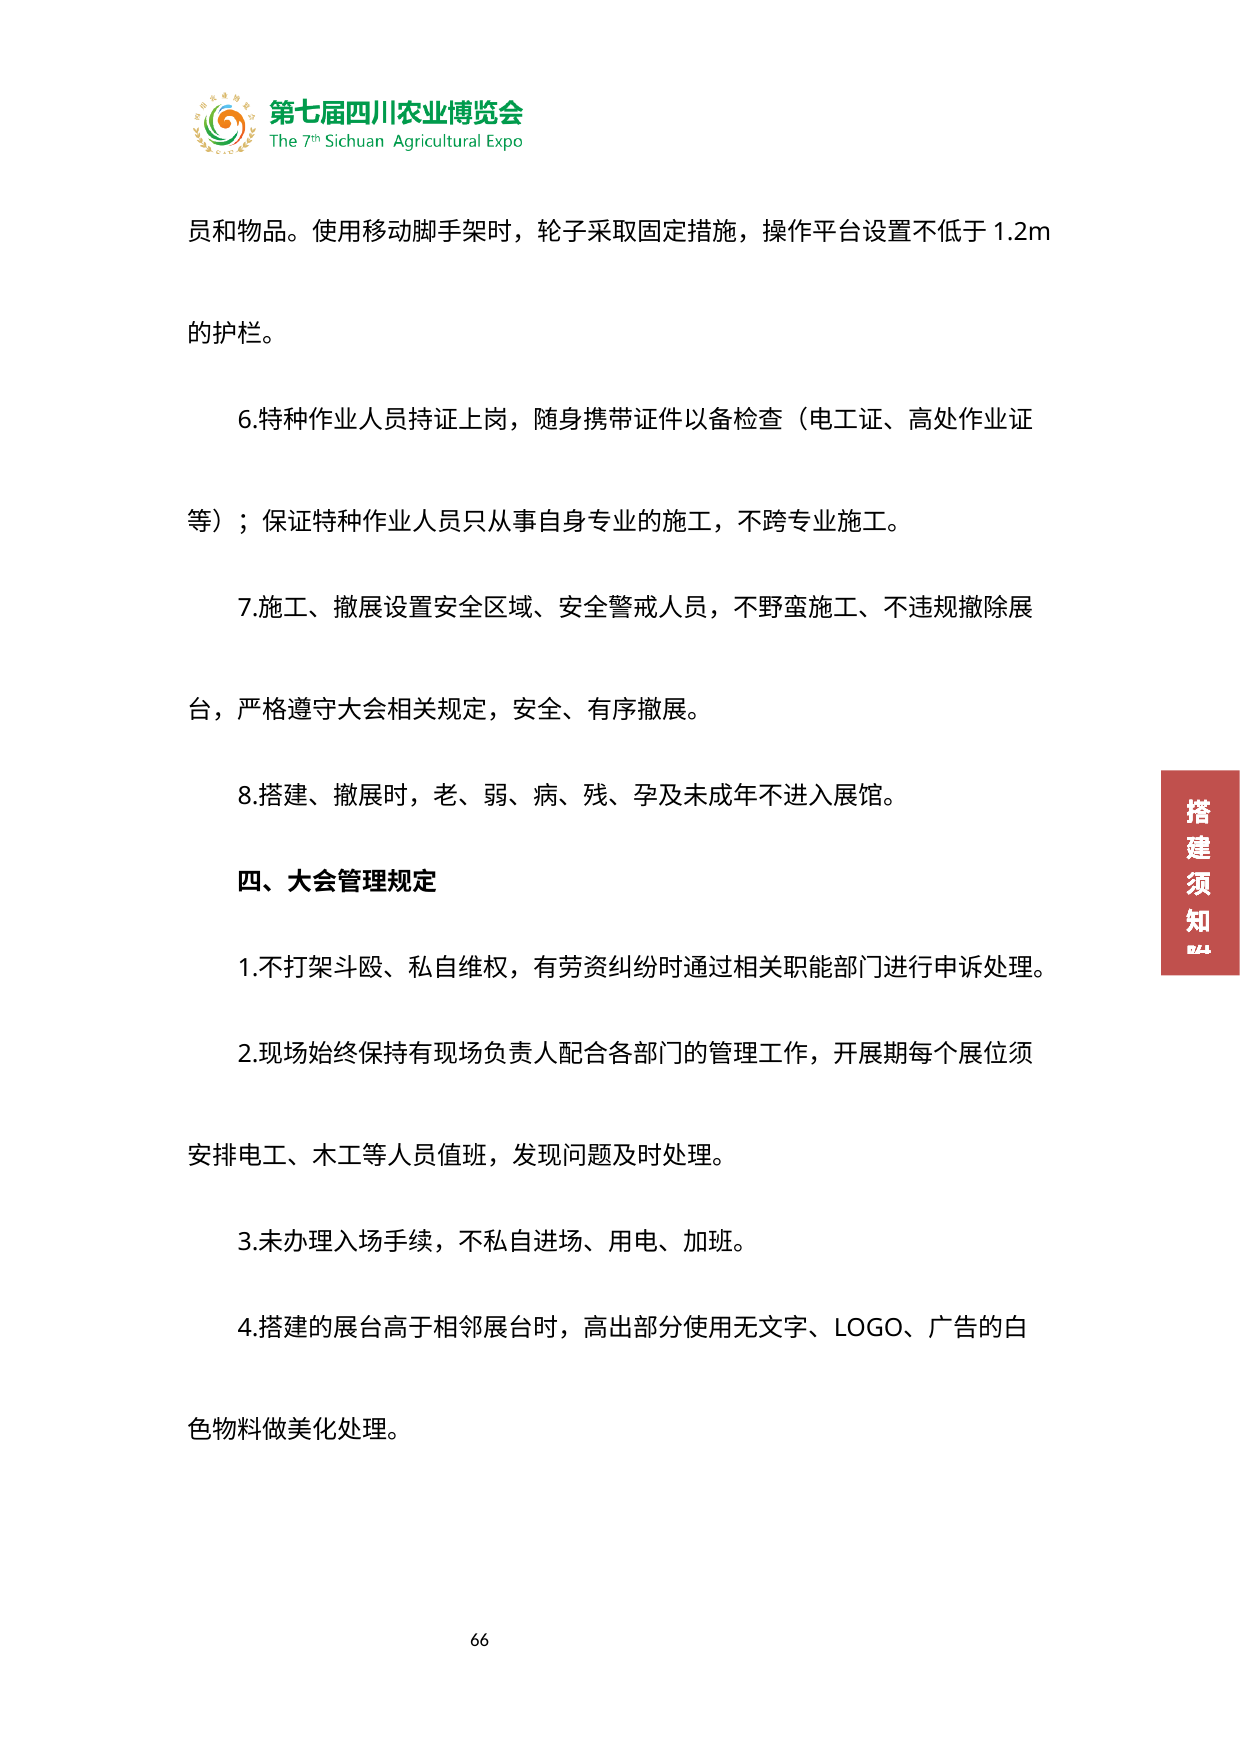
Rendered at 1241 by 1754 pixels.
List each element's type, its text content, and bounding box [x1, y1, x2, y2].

text 2.现场始终保持有现场负责人配合各部门的管理工作，开展期每个展位须安排电工、木工等人员值班，发现问题及时处理。 [187, 1018, 1053, 1188]
text 1.不打架斗殴、私自维权，有劳资纠纷时通过相关职能部门进行申诉处理。 [187, 932, 1053, 1000]
text 四、大会管理规定 [187, 846, 1053, 914]
text 4.搭建的展台高于相邻展台时，高出部分使用无文字、LOGO、广告的白色物料做美化处理。 [187, 1292, 1053, 1462]
text 5.高处作业佩戴安全绳、安全帽，使用安全的提升工具及登高工具，并派专人指挥、看护、设置警戒区。使用操作平台及脚手架保证架体连接牢固、平稳，隔板齐全，提升工具、脚手架在移动过程中，工具及平台上不停留操作人员和物品。使用移动脚手架时，轮子采取固定措施，操作平台设置不低于1.2m的护栏。 [187, 196, 1053, 366]
text 7.施工、撤展设置安全区域、安全警戒人员，不野蛮施工、不违规撤除展台，严格遵守大会相关规定，安全、有序撤展。 [187, 572, 1053, 742]
text 8.搭建、撤展时，老、弱、病、残、孕及未成年不进入展馆。 [187, 760, 1053, 828]
picture [193, 92, 533, 154]
text 3.未办理入场手续，不私自进场、用电、加班。 [187, 1206, 1053, 1274]
text 6.特种作业人员持证上岗，随身携带证件以备检查（电工证、高处作业证等）；保证特种作业人员只从事自身专业的施工，不跨专业施工。 [187, 384, 1053, 554]
